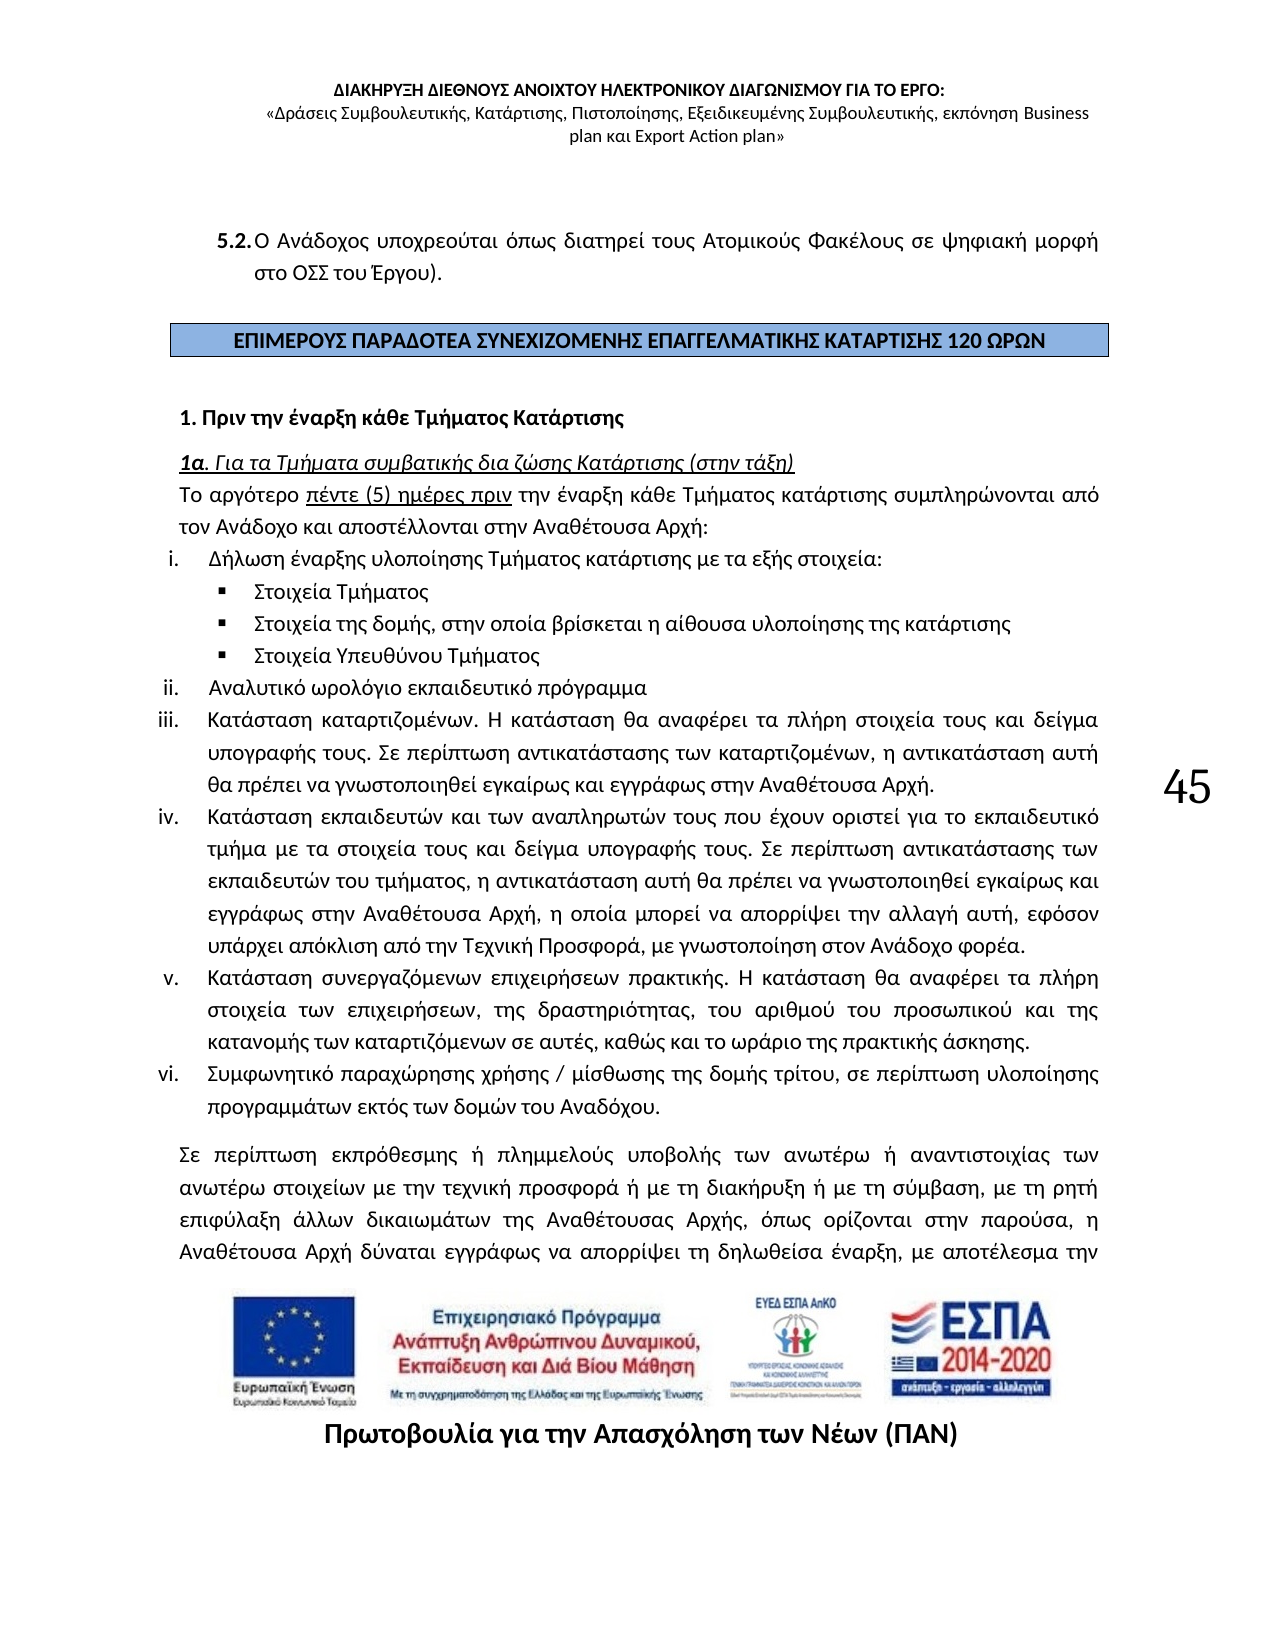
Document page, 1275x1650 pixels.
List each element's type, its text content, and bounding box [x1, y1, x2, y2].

picture [213, 1288, 1066, 1415]
list Αναλυτικό ωρολόγιο εκπαιδευτικό πρόγραμμα [179, 673, 1100, 701]
text Το αργότερο πέντε (5) ημέρες πριν την έναρξη κάθε Τμήματος κατάρτισης συμπληρώνονται από τον Ανάδοχο και αποστέλλονται στην Αναθέτουσα Αρχή: [179, 480, 1100, 540]
text 1α. Για τα Τμήματα συμβατικής δια ζώσης Κατάρτισης (στην τάξη) [179, 448, 1100, 476]
list Συμφωνητικό παραχώρησης χρήσης / μίσθωσης της δομής τρίτου, σε περίπτωση υλοποίησης προγραμμάτων εκτός των δομών του Αναδόχου. [179, 1059, 1100, 1120]
list Δήλωση έναρξης υλοποίησης Τμήματος κατάρτισης με τα εξής στοιχεία: [179, 544, 1100, 573]
list Κατάσταση συνεργαζόμενων επιχειρήσεων πρακτικής. Η κατάσταση θα αναφέρει τα πλήρη στοιχεία των επιχειρήσεων, της δραστηριότητας, του αριθμού του προσωπικού και της κατανομής των καταρτιζόμενων σε αυτές, καθώς και το ωράριο της πρακτικής άσκησης. [179, 963, 1100, 1055]
list Στοιχεία Υπευθύνου Τμήματος [217, 641, 1100, 669]
list Στοιχεία Τμήματος [217, 577, 1100, 605]
list Στοιχεία της δομής, στην οποία βρίσκεται η αίθουσα υλοποίησης της κατάρτισης [217, 609, 1100, 637]
text 1. Πριν την έναρξη κάθε Τμήματος Κατάρτισης [179, 403, 1100, 431]
list Κατάσταση καταρτιζομένων. Η κατάσταση θα αναφέρει τα πλήρη στοιχεία τους και δείγμα υπογραφής τους. Σε περίπτωση αντικατάστασης των καταρτιζομένων, η αντικατάσταση αυτή θα πρέπει να γνωστοποιηθεί εγκαίρως και εγγράφως στην Αναθέτουσα Αρχή. [179, 706, 1100, 798]
list Ο Ανάδοχος υποχρεούται όπως διατηρεί τους Ατομικούς Φακέλους σε ψηφιακή μορφή στο ΟΣΣ του Έργου). [217, 226, 1100, 287]
list Κατάσταση εκπαιδευτών και των αναπληρωτών τους που έχουν οριστεί για το εκπαιδευτικό τμήμα με τα στοιχεία τους και δείγμα υπογραφής τους. Σε περίπτωση αντικατάστασης των εκπαιδευτών του τμήματος, η αντικατάσταση αυτή θα πρέπει να γνωστοποιηθεί εγκαίρως και εγγράφως στην Αναθέτουσα Αρχή, η οποία μπορεί να απορρίψει την αλλαγή αυτή, εφόσον υπάρχει απόκλιση από την Τεχνική Προσφορά, με γνωστοποίηση στον Ανάδοχο φορέα. [179, 802, 1100, 959]
list ΕΠΙΜΕΡΟΥΣ ΠΑΡΑΔΟΤΕΑ ΣΥΝΕΧΙΖΟΜΕΝΗΣ ΕΠΑΓΓΕΛΜΑΤΙΚΗΣ ΚΑΤΑΡΤΙΣΗΣ 120 ΩΡΩΝ [171, 324, 1108, 356]
